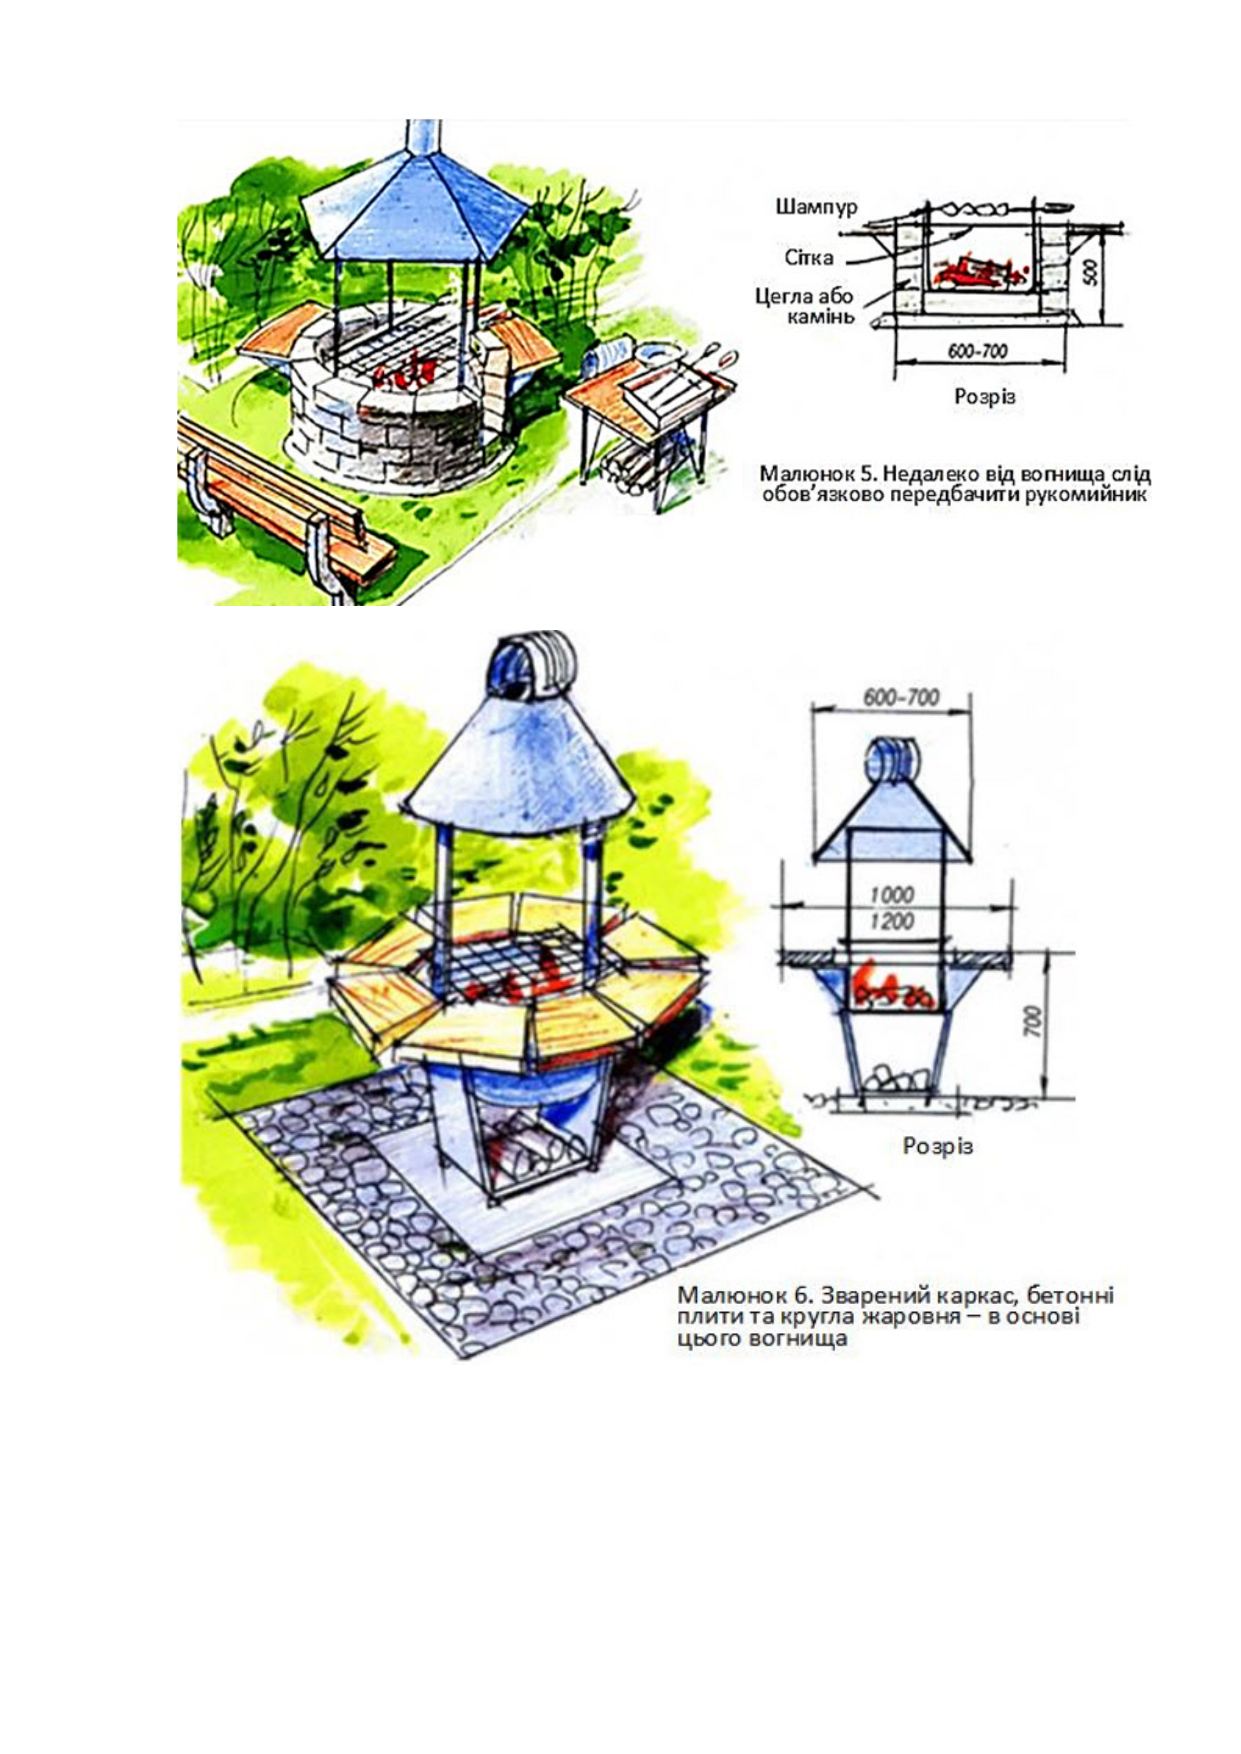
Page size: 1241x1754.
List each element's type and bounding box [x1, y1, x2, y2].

picture [177, 630, 1129, 1365]
picture [177, 118, 1152, 606]
